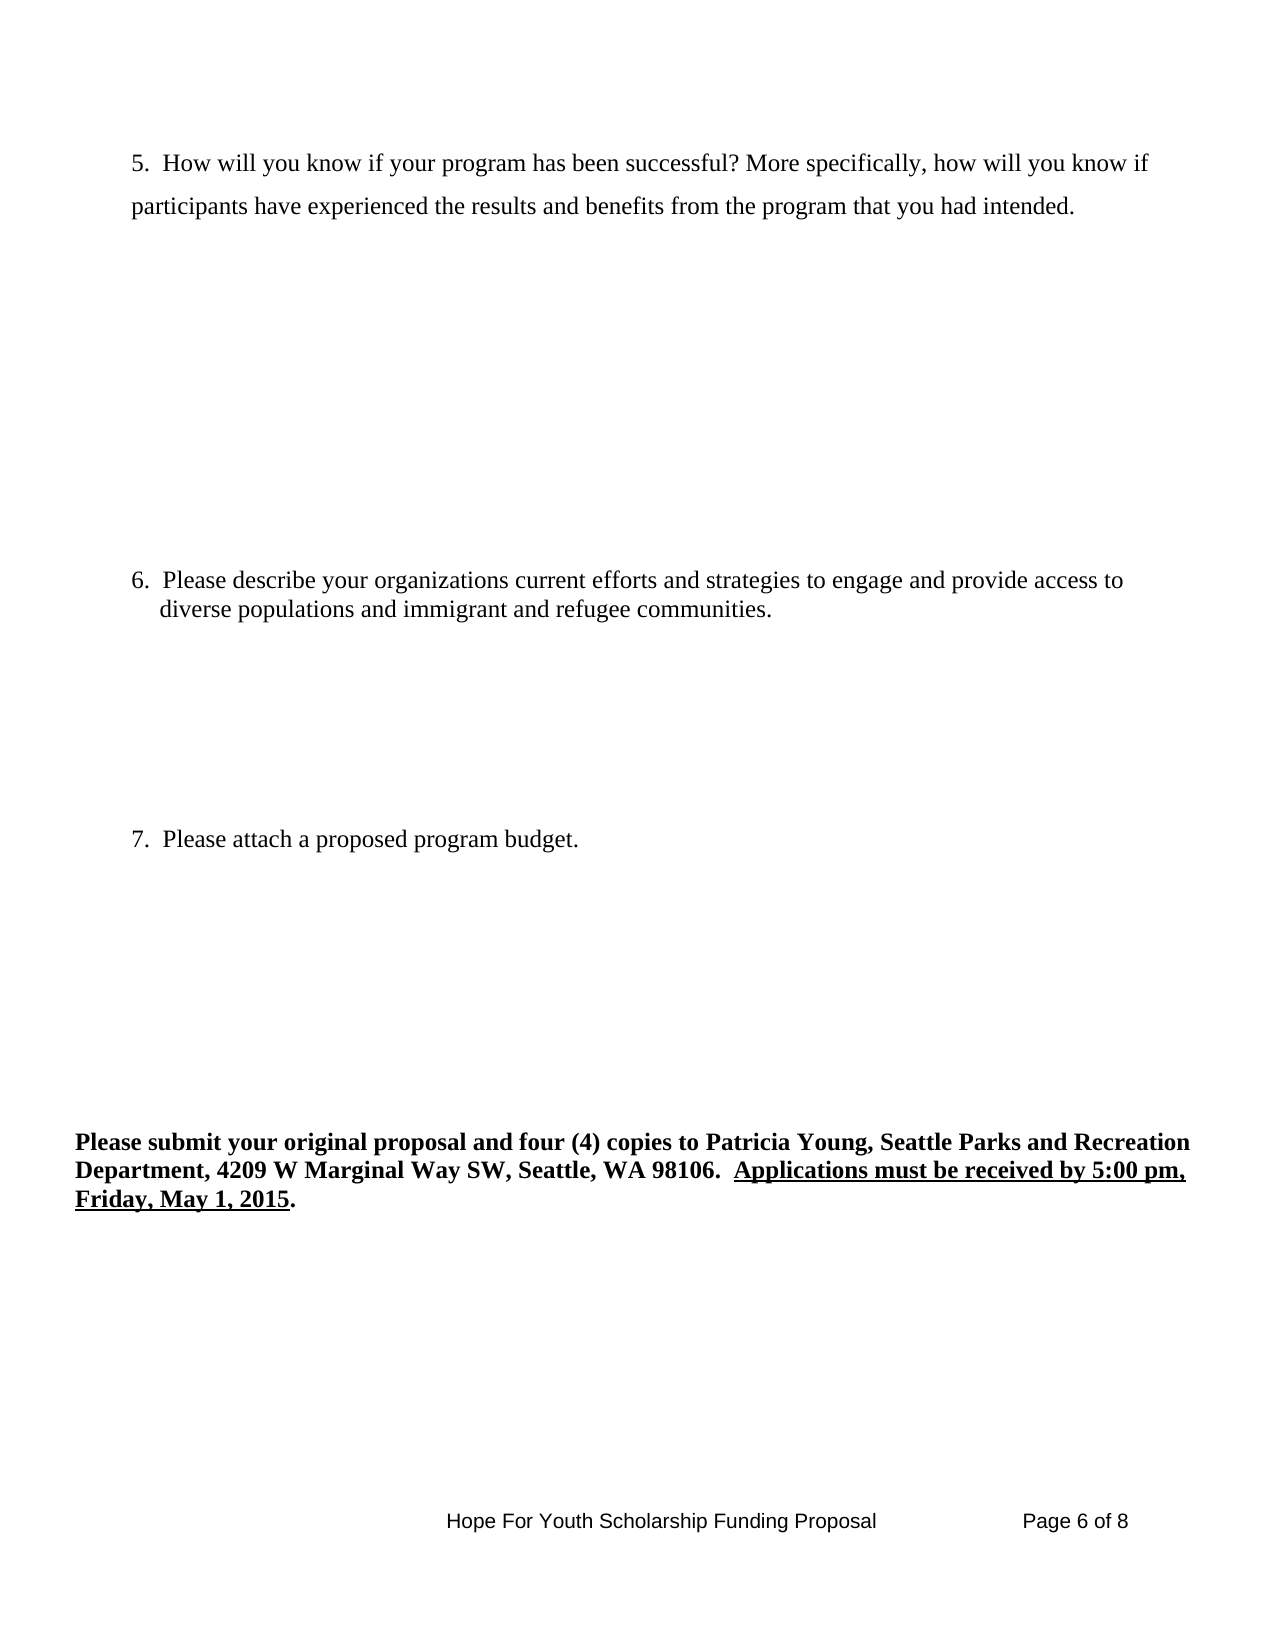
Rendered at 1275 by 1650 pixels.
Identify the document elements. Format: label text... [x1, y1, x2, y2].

text Please submit your original proposal and four (4) copies to Patricia Young, Seattle Parks and Recreation Department, 4209 W Marginal Way SW, Seattle, WA 98106. Applications must be received by 5:00 pm, Friday, May 1, 2015. [75, 1127, 1200, 1213]
text 7. Please attach a proposed program budget. [131, 824, 1200, 852]
text 6. Please describe your organizations current efforts and strategies to engage and provide access to diverse populations and immigrant and refugee communities. [131, 565, 1200, 622]
text 5. How will you know if your program has been successful? More specifically, how will you know if participants have experienced the results and benefits from the program that you had intended. [131, 148, 1200, 220]
